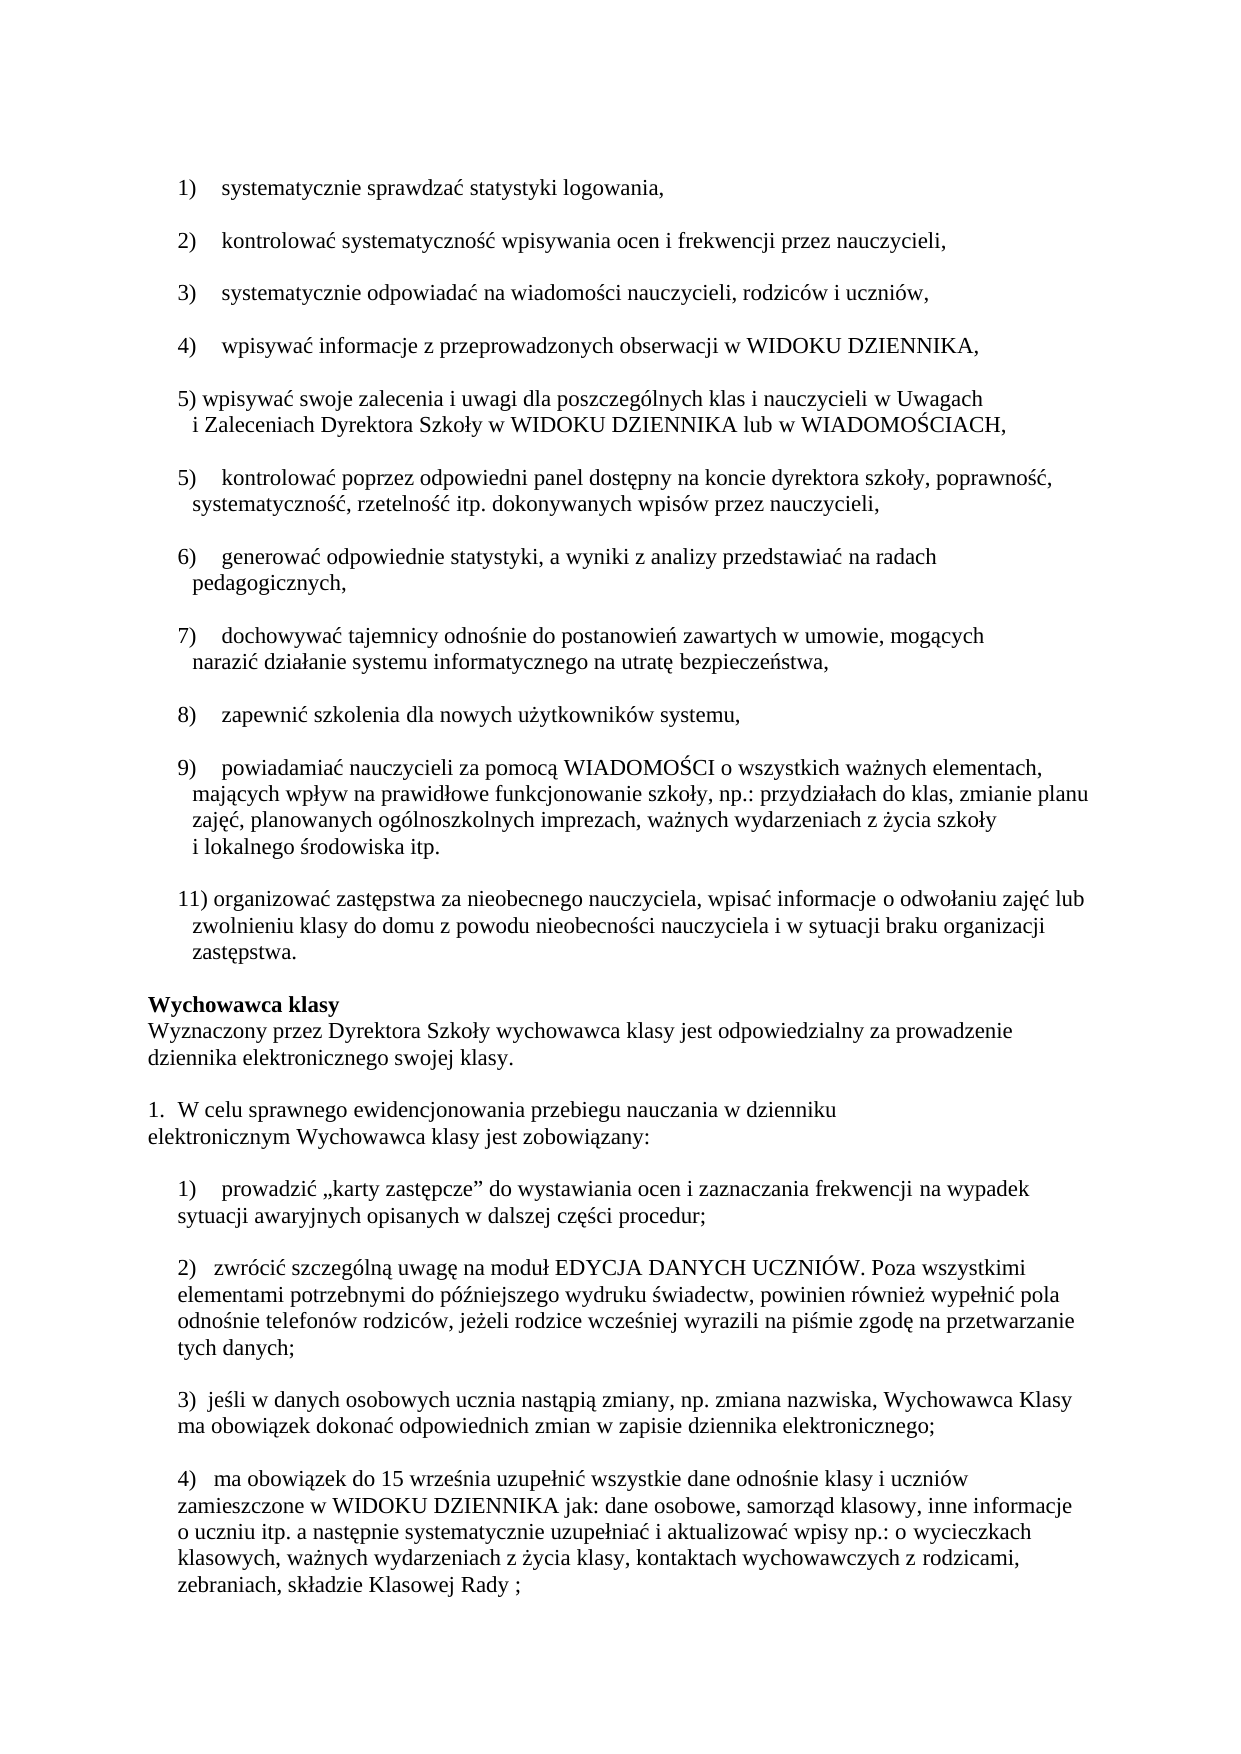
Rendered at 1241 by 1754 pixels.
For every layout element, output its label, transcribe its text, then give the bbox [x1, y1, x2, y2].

text 4) ma obowiązek do 15 września uzupełnić wszystkie dane odnośnie klasy i uczniów zamieszczone w WIDOKU DZIENNIKA jak: dane osobowe, samorząd klasowy, inne informacje o uczniu itp. a następnie systematycznie uzupełniać i aktualizować wpisy np.: o wycieczkach klasowych, ważnych wydarzeniach z życia klasy, kontaktach wychowawczych z rodzicami, zebraniach, składzie Klasowej Rady ; [177, 1465, 1093, 1597]
list kontrolować systematyczność wpisywania ocen i frekwencji przez nauczycieli, [177, 227, 1093, 253]
list generować odpowiednie statystyki, a wyniki z analizy przedstawiać na radach pedagogicznych, [177, 543, 1093, 596]
list dochowywać tajemnicy odnośnie do postanowień zawartych w umowie, mogących narazić działanie systemu informatycznego na utratę bezpieczeństwa, [177, 622, 1093, 675]
list powiadamiać nauczycieli za pomocą WIADOMOŚCI o wszystkich ważnych elementach, mających wpływ na prawidłowe funkcjonowanie szkoły, np.: przydziałach do klas, zmianie planu zajęć, planowanych ogólnoszkolnych imprezach, ważnych wydarzeniach z życia szkoły i lokalnego środowiska itp. [177, 754, 1093, 859]
text 5) wpisywać swoje zalecenia i uwagi dla poszczególnych klas i nauczycieli w Uwagach i Zaleceniach Dyrektora Szkoły w WIDOKU DZIENNIKA lub w WIADOMOŚCIACH, [177, 385, 1093, 437]
list systematycznie odpowiadać na wiadomości nauczycieli, rodziców i uczniów, [177, 279, 1093, 306]
list W celu sprawnego ewidencjonowania przebiegu nauczania w dzienniku elektronicznym Wychowawca klasy jest zobowiązany: [148, 1096, 1093, 1149]
text 2) zwrócić szczególną uwagę na moduł EDYCJA DANYCH UCZNIÓW. Poza wszystkimi elementami potrzebnymi do późniejszego wydruku świadectw, powinien również wypełnić pola odnośnie telefonów rodziców, jeżeli rodzice wcześniej wyrazili na piśmie zgodę na przetwarzanie tych danych; [177, 1254, 1093, 1360]
text Wychowawca klasy [148, 991, 1093, 1017]
list prowadzić „karty zastępcze” do wystawiania ocen i zaznaczania frekwencji na wypadek sytuacji awaryjnych opisanych w dalszej części procedur; [177, 1175, 1093, 1228]
text Wyznaczony przez Dyrektora Szkoły wychowawca klasy jest odpowiedzialny za prowadzenie dziennika elektronicznego swojej klasy. [148, 1017, 1093, 1070]
text 11) organizować zastępstwa za nieobecnego nauczyciela, wpisać informacje o odwołaniu zajęć lub zwolnieniu klasy do domu z powodu nieobecności nauczyciela i w sytuacji braku organizacji zastępstwa. [177, 886, 1093, 964]
list systematycznie sprawdzać statystyki logowania, [177, 174, 1093, 200]
list wpisywać informacje z przeprowadzonych obserwacji w WIDOKU DZIENNIKA, [177, 332, 1093, 358]
list kontrolować poprzez odpowiedni panel dostępny na koncie dyrektora szkoły, poprawność, systematyczność, rzetelność itp. dokonywanych wpisów przez nauczycieli, [177, 464, 1093, 517]
text 3) jeśli w danych osobowych ucznia nastąpią zmiany, np. zmiana nazwiska, Wychowawca Klasy ma obowiązek dokonać odpowiednich zmian w zapisie dziennika elektronicznego; [177, 1386, 1093, 1439]
list zapewnić szkolenia dla nowych użytkowników systemu, [177, 701, 1093, 727]
